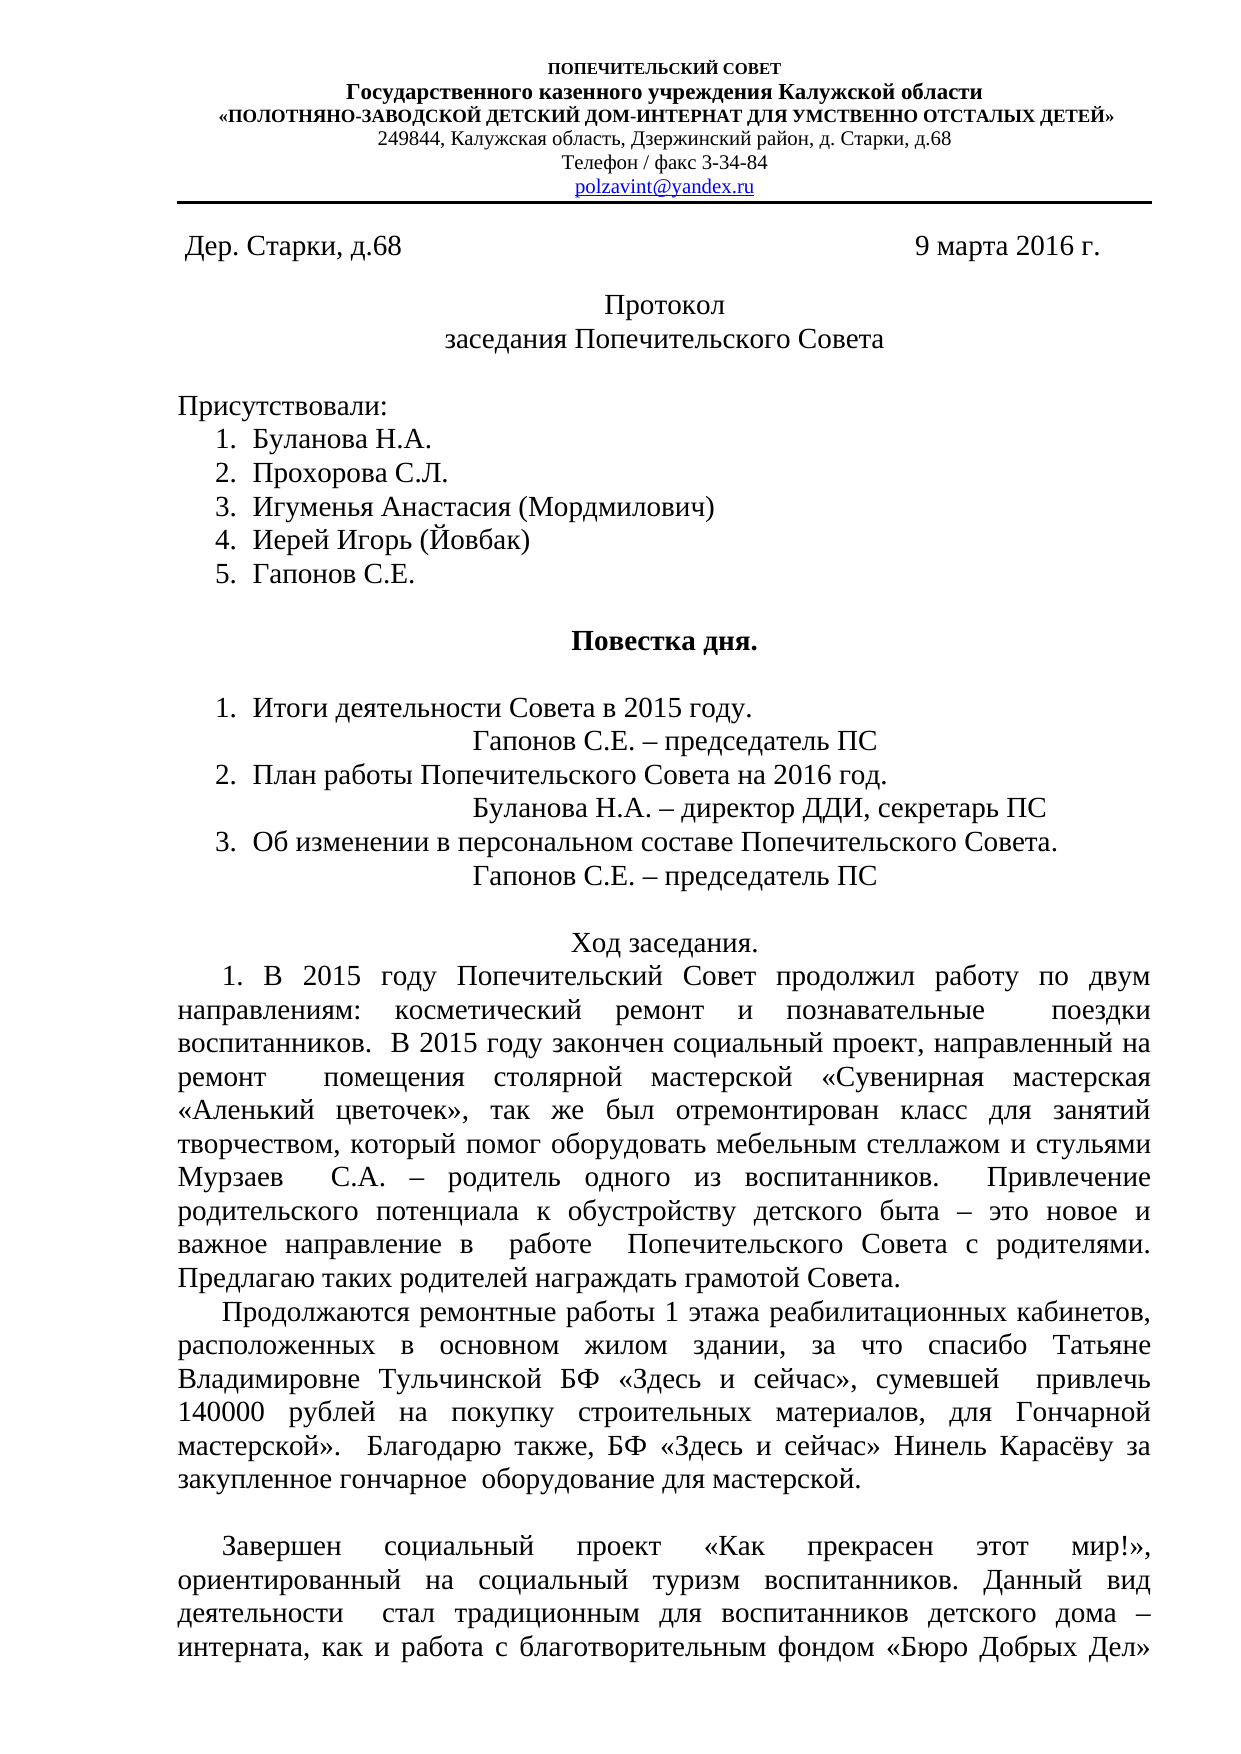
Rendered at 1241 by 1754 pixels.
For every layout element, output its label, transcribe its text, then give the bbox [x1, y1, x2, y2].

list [177, 1528, 1152, 1663]
list Гапонов С.Е. [215, 556, 1152, 589]
text роlzavint@yandex.ru [177, 174, 1152, 201]
list Игуменья Анастасия (Мордмилович) [215, 489, 1152, 522]
list План работы Попечительского Совета на 2016 год. [215, 757, 1152, 791]
list Продолжаются ремонтные работы 1 этажа реабилитационных кабинетов, расположенных в основном жилом здании, за что спасибо Татьяне Владимировне Тульчинской БФ «Здесь и сейчас», сумевшей привлечь 140000 рублей на покупку строительных материалов, для Гончарной мастерской». Благодарю также, БФ «Здесь и сейчас» Нинель Карасёву за закупленное гончарное оборудование для мастерской. [177, 1294, 1152, 1495]
text Дер. Старки, д.68 9 марта 2016 г. [177, 228, 1152, 262]
text «ПОЛОТНЯНО-ЗАВОДСКОЙ ДЕТСКИЙ ДОМ-ИНТЕРНАТ ДЛЯ УМСТВЕННО ОТСТАЛЫХ ДЕТЕЙ» [177, 105, 1152, 126]
text Гапонов С.Е. – председатель ПС [398, 723, 1152, 757]
list Гапонов С.Е. – председатель ПС [472, 858, 1152, 891]
text Протокол [177, 287, 1152, 321]
list Иерей Игорь (Йовбак) [215, 522, 1152, 556]
text Ход заседания. [177, 925, 1152, 958]
text Государственного казенного учреждения Калужской области [177, 78, 1152, 105]
list Буланова Н.А. [215, 422, 1152, 455]
list Об изменении в персональном составе Попечительского Совета. [215, 824, 1152, 858]
list Прохорова С.Л. [215, 455, 1152, 489]
text заседания Попечительского Совета [177, 321, 1152, 354]
text Повестка дня. [177, 623, 1152, 656]
text 249844, Калужская область, Дзержинский район, д. Старки, д.68 [177, 126, 1152, 150]
list Итоги деятельности Совета в 2015 году. [215, 690, 1152, 723]
list 1. В 2015 году Попечительский Совет продолжил работу по двум направлениям: косметический ремонт и познавательные поездки воспитанников. В 2015 году закончен социальный проект, направленный на ремонт помещения столярной мастерской «Сувенирная мастерская «Аленький цветочек», так же был отремонтирован класс для занятий творчеством, который помог оборудовать мебельным стеллажом и стульями Мурзаев С.А. – родитель одного из воспитанников. Привлечение родительского потенциала к обустройству детского быта – это новое и важное направление в работе Попечительского Совета с родителями. Предлагаю таких родителей награждать грамотой Совета. [177, 958, 1152, 1294]
text ПОПЕЧИТЕЛЬСКИЙ СОВЕТ [177, 59, 1152, 78]
text Буланова Н.А. – директор ДДИ, секретарь ПС [398, 791, 1152, 824]
text Телефон / факс 3-34-84 [177, 150, 1152, 174]
text Присутствовали: [177, 388, 1152, 422]
